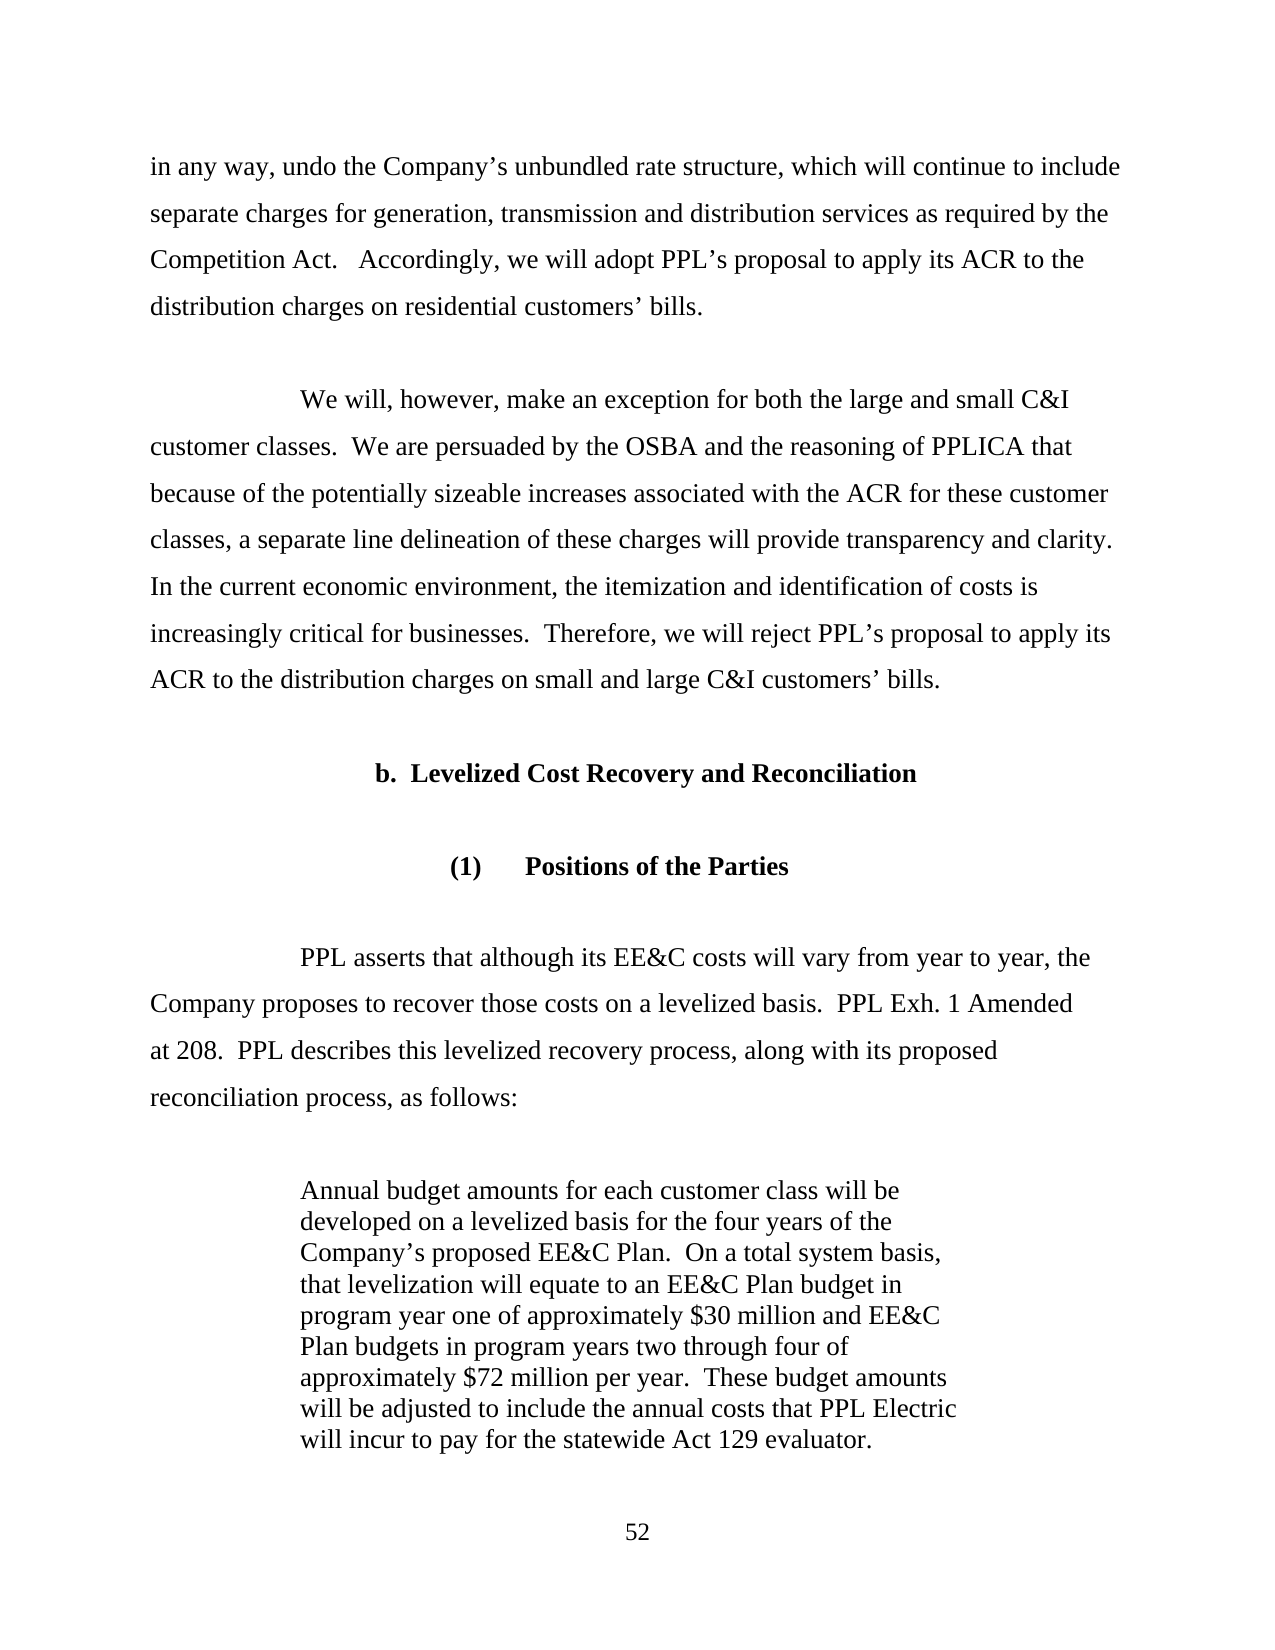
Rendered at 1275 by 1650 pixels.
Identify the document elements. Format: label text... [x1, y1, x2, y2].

text Annual budget amounts for each customer class will be developed on a levelized basis for the four years of the Company’s proposed EE&C Plan. On a total system basis, that levelization will equate to an EE&C Plan budget in program year one of approximately $30 million and EE&C Plan budgets in program years two through four of approximately $72 million per year. These budget amounts will be adjusted to include the annual costs that PPL Electric will incur to pay for the statewide Act 129 evaluator. [300, 1174, 975, 1454]
text PPL asserts that although its EE&C costs will vary from year to year, the Company proposes to recover those costs on a levelized basis. PPL Exh. 1 Amended [150, 941, 1125, 1019]
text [150, 150, 1125, 321]
subtitle b. Levelized Cost Recovery and Reconciliation [375, 757, 1125, 788]
text We will, however, make an exception for both the large and small C&I customer classes. We are persuaded by the OSBA and the reasoning of PPLICA that because of the potentially sizeable increases associated with the ACR for these customer classes, a separate line delineation of these charges will provide transparency and clarity. In the current economic environment, the itemization and identification of costs is increasingly critical for businesses. Therefore, we will reject PPL’s proposal to apply its ACR to the distribution charges on small and large C&I customers’ bills. [150, 383, 1125, 694]
subtitle (1) Positions of the Parties [450, 850, 1125, 881]
text at 208. PPL describes this levelized recovery process, along with its proposed reconciliation process, as follows: [150, 1034, 1125, 1112]
